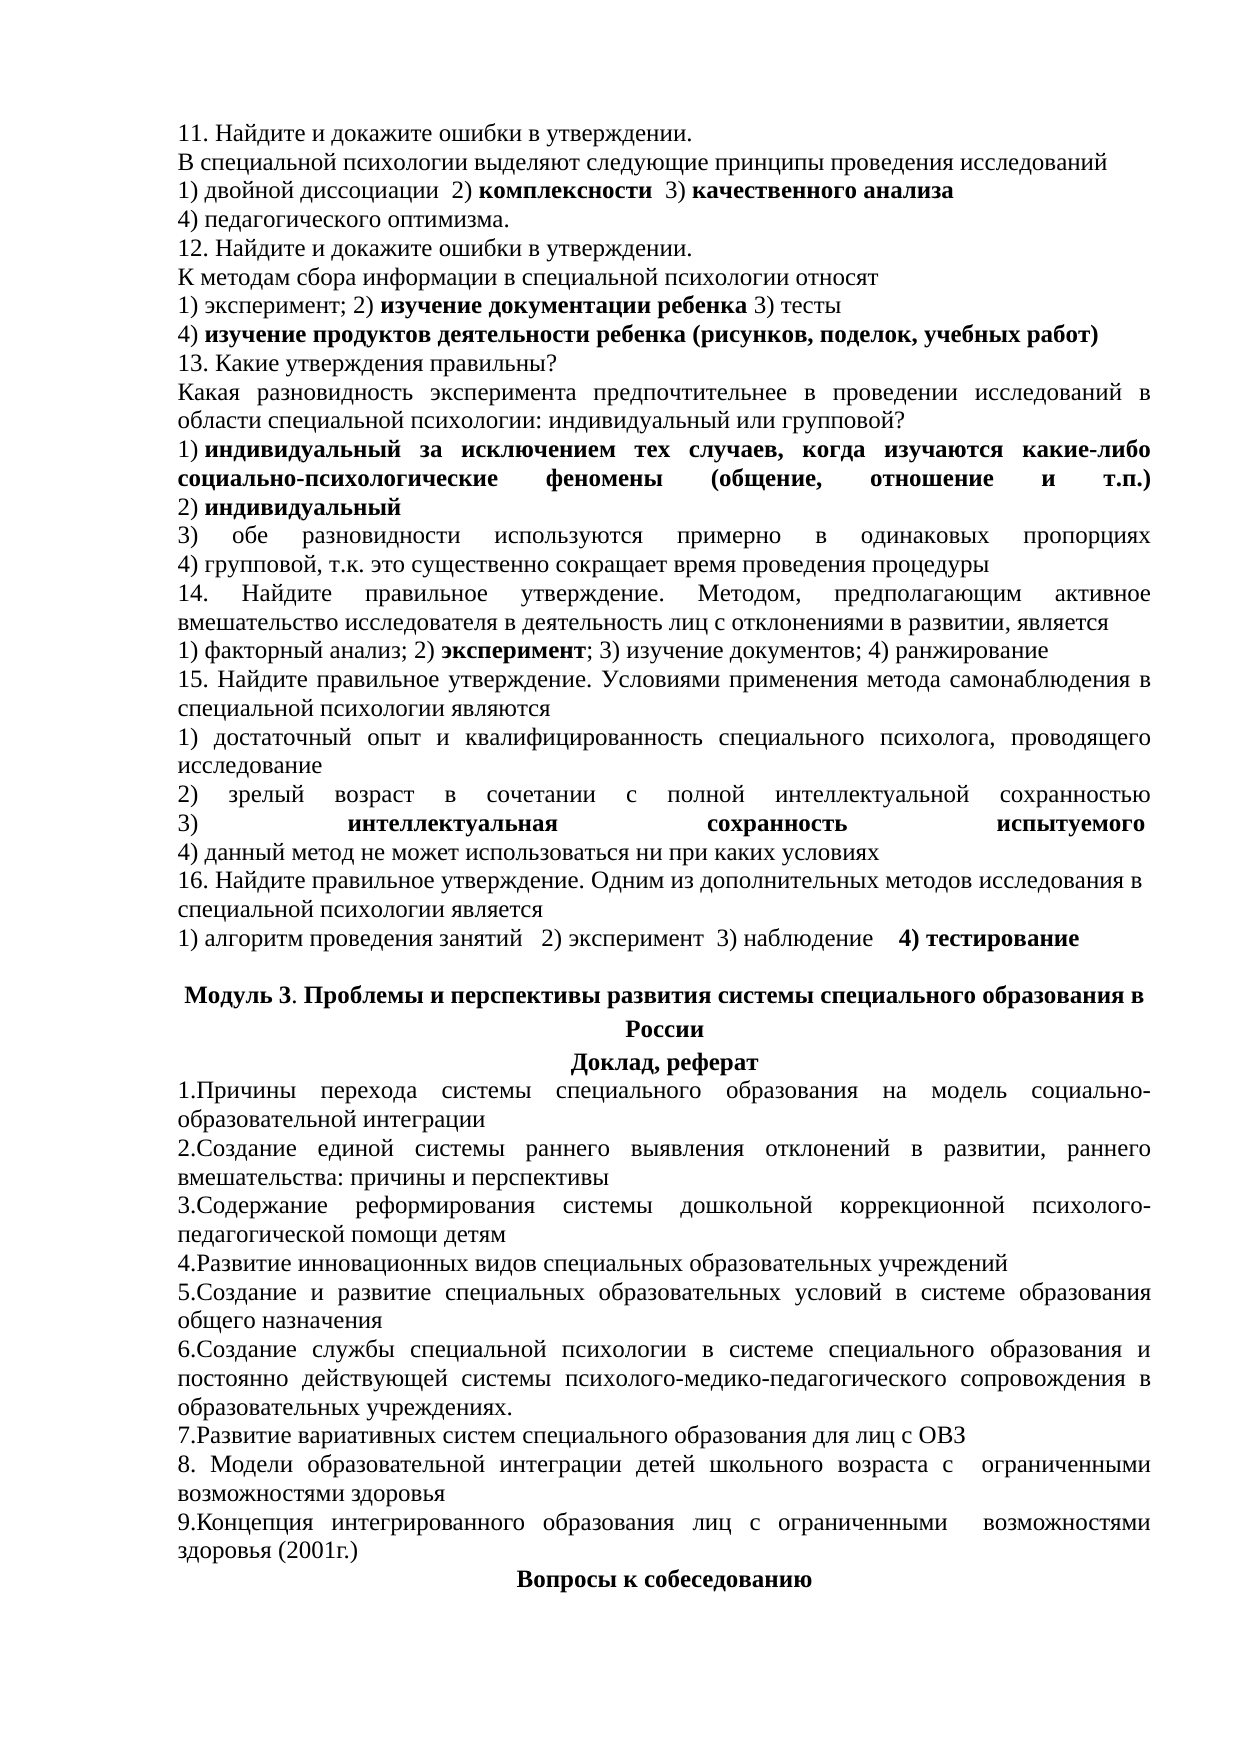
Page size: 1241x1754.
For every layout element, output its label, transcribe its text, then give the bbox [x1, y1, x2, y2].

text 14. Найдите правильное утверждение. Методом, предполагающим активное вмешательство исследователя в деятельность лиц с отклонениями в развитии, является [177, 578, 1152, 636]
text 12. Найдите и докажите ошибки в утверждении. [177, 233, 1152, 262]
text 3.Содержание реформирования системы дошкольной коррекционной психолого-педагогической помощи детям [177, 1190, 1152, 1248]
text 15. Найдите правильное утверждение. Условиями применения метода самонаблюдения в специальной психологии являются [177, 664, 1152, 722]
text В специальной психологии выделяют следующие принципы проведения исследований [177, 147, 1152, 176]
text 1) достаточный опыт и квалифицированность специального психолога, проводящего исследование 2) зрелый возраст в сочетании с полной интеллектуальной сохранностью 3) интеллектуальная сохранность испытуемого 4) данный метод не может использоваться ни при каких условиях [177, 722, 1152, 866]
text 8. Модели образовательной интеграции детей школьного возраста с ограниченными возможностями здоровья [177, 1449, 1152, 1507]
text 1.Причины перехода системы специального образования на модель социально-образовательной интеграции [177, 1075, 1152, 1133]
text 11. Найдите и докажите ошибки в утверждении. [177, 118, 1152, 147]
text 1) факторный анализ; 2) эксперимент; 3) изучение документов; 4) ранжирование [177, 636, 1152, 664]
text 9.Концепция интегрированного образования лиц с ограниченными возможностями здоровья (2001г.) [177, 1507, 1152, 1564]
text 5.Создание и развитие специальных образовательных условий в системе образования общего назначения [177, 1277, 1152, 1334]
text 7.Развитие вариативных систем специального образования для лиц с ОВЗ [177, 1420, 1152, 1449]
text 1) алгоритм проведения занятий 2) эксперимент 3) наблюдение 4) тестирование [177, 923, 1152, 952]
text Модуль 3. Проблемы и перспективы развития системы специального образования в России [177, 981, 1152, 1042]
text К методам сбора информации в специальной психологии относят [177, 262, 1152, 291]
text 4.Развитие инновационных видов специальных образовательных учреждений [177, 1248, 1152, 1277]
text 13. Какие утверждения правильны? [177, 348, 1152, 377]
text 6.Создание службы специальной психологии в системе специального образования и постоянно действующей системы психолого-медико-педагогического сопровождения в образовательных учреждениях. [177, 1334, 1152, 1420]
text 2.Создание единой системы раннего выявления отклонений в развитии, раннего вмешательства: причины и перспективы [177, 1133, 1152, 1190]
text 4) изучение продуктов деятельности ребенка (рисунков, поделок, учебных работ) [177, 319, 1152, 348]
text Вопросы к собеседованию [177, 1564, 1152, 1593]
text 1) индивидуальный за исключением тех случаев, когда изучаются какие-либо социально-психологические феномены (общение, отношение и т.п.) 2) индивидуальный 3) обе разновидности используются примерно в одинаковых пропорциях 4) групповой, т.к. это существенно сокращает время проведения процедуры [177, 434, 1152, 578]
text 1) эксперимент; 2) изучение документации ребенка 3) тесты [177, 291, 1152, 319]
text 16. Найдите правильное утверждение. Одним из дополнительных методов исследования в специальной психологии является [177, 866, 1152, 923]
text Какая разновидность эксперимента предпочтительнее в проведении исследований в области специальной психологии: индивидуальный или групповой? [177, 377, 1152, 434]
text 1) двойной диссоциации 2) комплексности 3) качественного анализа 4) педагогического оптимизма. [177, 176, 1152, 233]
text Доклад, реферат [177, 1047, 1152, 1075]
